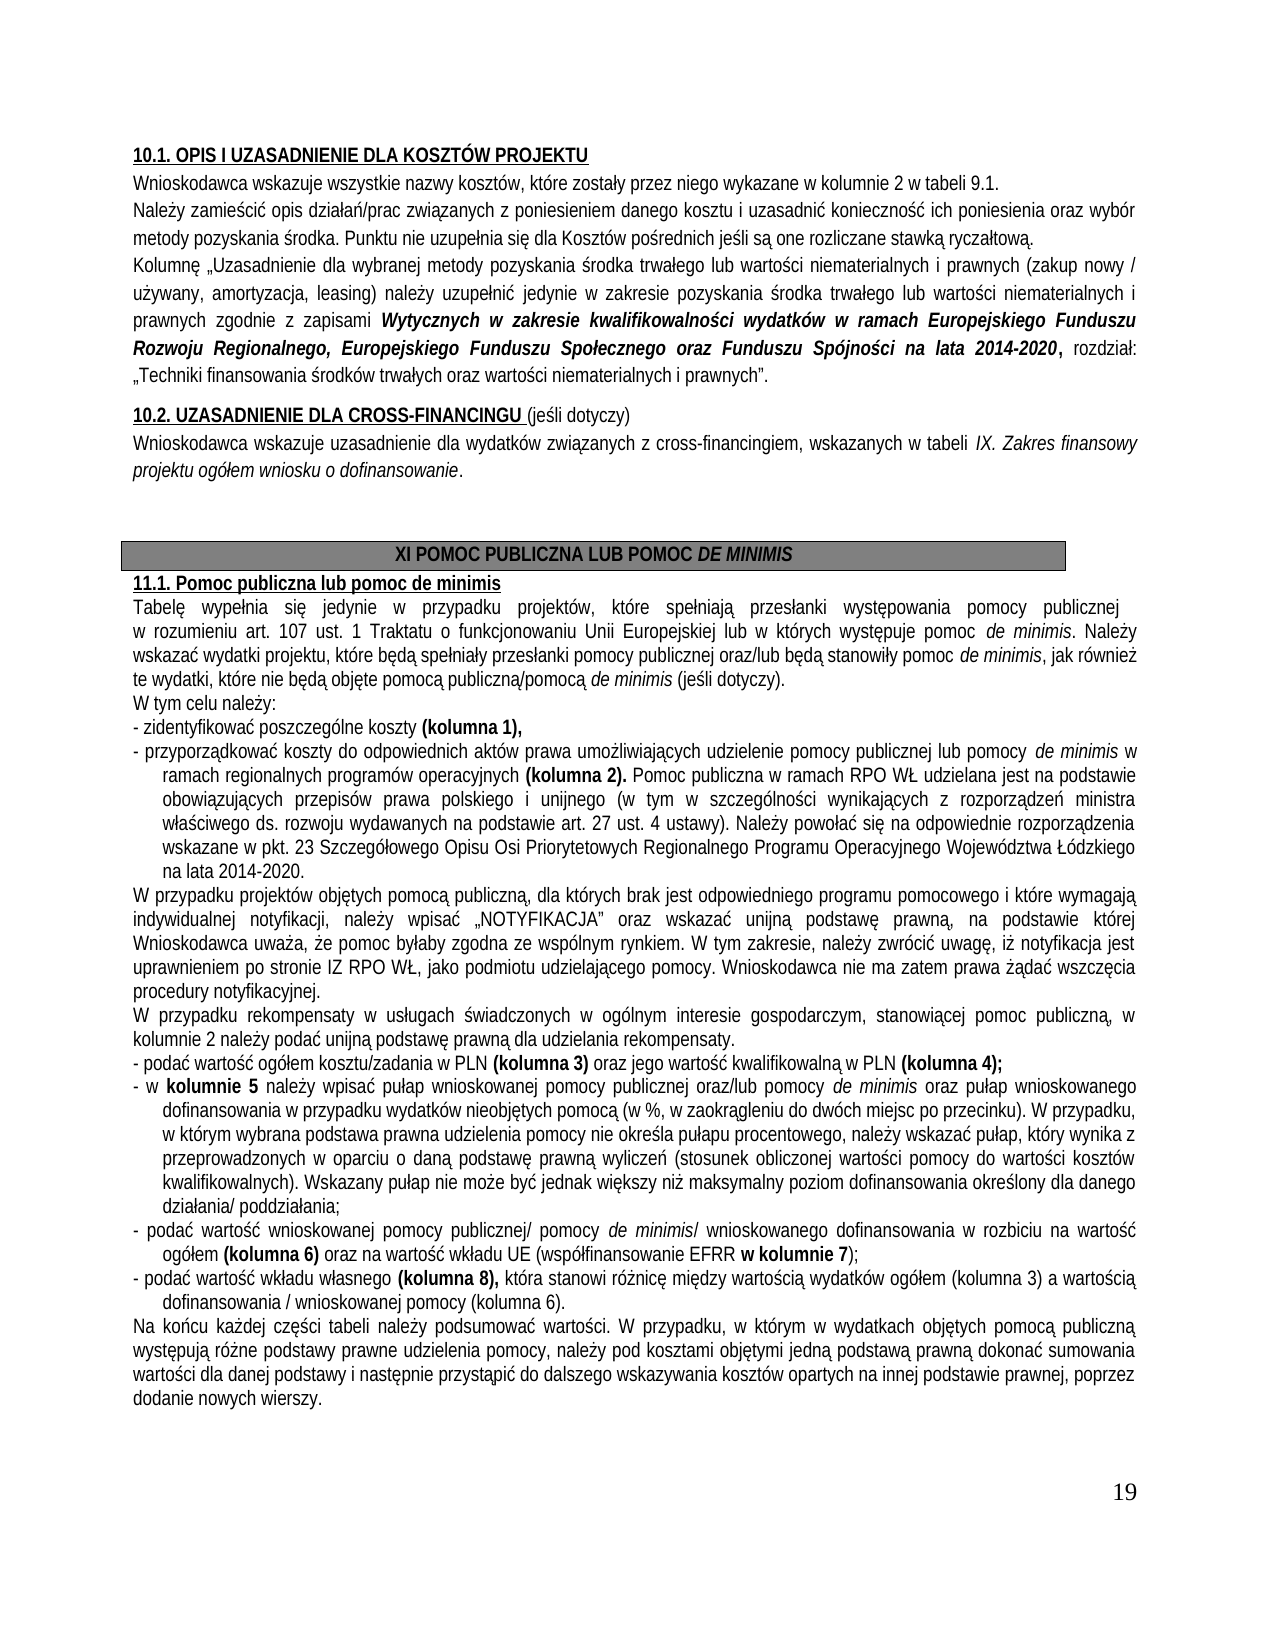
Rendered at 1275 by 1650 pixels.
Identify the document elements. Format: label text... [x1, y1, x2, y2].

text - podać wartość wkładu własnego (kolumna 8), która stanowi różnicę między wartością wydatków ogółem (kolumna 3) a wartością dofinansowania / wnioskowanej pomocy (kolumna 6). [133, 1266, 1137, 1314]
text - zidentyfikować poszczególne koszty (kolumna 1), [133, 715, 1137, 739]
text W przypadku rekompensaty w usługach świadczonych w ogólnym interesie gospodarczym, stanowiącej pomoc publiczną, w kolumnie 2 należy podać unijną podstawę prawną dla udzielania rekompensaty. [133, 1002, 1137, 1050]
table_header XI POMOC PUBLICZNA LUB POMOC DE MINIMIS [122, 542, 1065, 570]
text Tabelę wypełnia się jedynie w przypadku projektów, które spełniają przesłanki występowania pomocy publicznej w rozumieniu art. 107 ust. 1 Traktatu o funkcjonowaniu Unii Europejskiej lub w których występuje pomoc de minimis. Należy wskazać wydatki projektu, które będą spełniały przesłanki pomocy publicznej oraz/lub będą stanowiły pomoc de minimis, jak również te wydatki, które nie będą objęte pomocą publiczną/pomocą de minimis (jeśli dotyczy). [133, 595, 1137, 691]
text Wnioskodawca wskazuje wszystkie nazwy kosztów, które zostały przez niego wykazane w kolumnie 2 w tabeli 9.1. [133, 171, 1137, 195]
text Wnioskodawca wskazuje uzasadnienie dla wydatków związanych z cross-financingiem, wskazanych w tabeli IX. Zakres finansowy projektu ogółem wniosku o dofinansowanie. [133, 431, 1137, 482]
text - w kolumnie 5 należy wpisać pułap wnioskowanej pomocy publicznej oraz/lub pomocy de minimis oraz pułap wnioskowanego dofinansowania w przypadku wydatków nieobjętych pomocą (w %, w zaokrągleniu do dwóch miejsc po przecinku). W przypadku, w którym wybrana podstawa prawna udzielenia pomocy nie określa pułapu procentowego, należy wskazać pułap, który wynika z przeprowadzonych w oparciu o daną podstawę prawną wyliczeń (stosunek obliczonej wartości pomocy do wartości kosztów kwalifikowalnych). Wskazany pułap nie może być jednak większy niż maksymalny poziom dofinansowania określony dla danego działania/ poddziałania; [133, 1074, 1137, 1218]
text Należy zamieścić opis działań/prac związanych z poniesieniem danego kosztu i uzasadnić konieczność ich poniesienia oraz wybór metody pozyskania środka. Punktu nie uzupełnia się dla Kosztów pośrednich jeśli są one rozliczane stawką ryczałtową. [133, 198, 1137, 250]
text 10.1. OPIS I UZASADNIENIE DLA KOSZTÓW PROJEKTU [133, 143, 1137, 167]
text W tym celu należy: [133, 691, 1137, 715]
text - podać wartość ogółem kosztu/zadania w PLN (kolumna 3) oraz jego wartość kwalifikowalną w PLN (kolumna 4); [133, 1050, 1137, 1074]
text W przypadku projektów objętych pomocą publiczną, dla których brak jest odpowiedniego programu pomocowego i które wymagają indywidualnej notyfikacji, należy wpisać „NOTYFIKACJA” oraz wskazać unijną podstawę prawną, na podstawie której Wnioskodawca uważa, że pomoc byłaby zgodna ze wspólnym rynkiem. W tym zakresie, należy zwrócić uwagę, iż notyfikacja jest uprawnieniem po stronie IZ RPO WŁ, jako podmiotu udzielającego pomocy. Wnioskodawca nie ma zatem prawa żądać wszczęcia procedury notyfikacyjnej. [133, 883, 1137, 1002]
text 11.1. Pomoc publiczna lub pomoc de minimis [133, 571, 1137, 595]
text Kolumnę „Uzasadnienie dla wybranej metody pozyskania środka trwałego lub wartości niematerialnych i prawnych (zakup nowy / używany, amortyzacja, leasing) należy uzupełnić jedynie w zakresie pozyskania środka trwałego lub wartości niematerialnych i prawnych zgodnie z zapisami Wytycznych w zakresie kwalifikowalności wydatków w ramach Europejskiego Funduszu Rozwoju Regionalnego, Europejskiego Funduszu Społecznego oraz Funduszu Spójności na lata 2014-2020, rozdział: „Techniki finansowania środków trwałych oraz wartości niematerialnych i prawnych”. [133, 253, 1137, 387]
text 10.2. UZASADNIENIE DLA CROSS-FINANCINGU (jeśli dotyczy) [133, 403, 1137, 427]
text - przyporządkować koszty do odpowiednich aktów prawa umożliwiających udzielenie pomocy publicznej lub pomocy de minimis w ramach regionalnych programów operacyjnych (kolumna 2). Pomoc publiczna w ramach RPO WŁ udzielana jest na podstawie obowiązujących przepisów prawa polskiego i unijnego (w tym w szczególności wynikających z rozporządzeń ministra właściwego ds. rozwoju wydawanych na podstawie art. 27 ust. 4 ustawy). Należy powołać się na odpowiednie rozporządzenia wskazane w pkt. 23 Szczegółowego Opisu Osi Priorytetowych Regionalnego Programu Operacyjnego Województwa Łódzkiego na lata 2014-2020. [133, 739, 1137, 883]
text Na końcu każdej części tabeli należy podsumować wartości. W przypadku, w którym w wydatkach objętych pomocą publiczną występują różne podstawy prawne udzielenia pomocy, należy pod kosztami objętymi jedną podstawą prawną dokonać sumowania wartości dla danej podstawy i następnie przystąpić do dalszego wskazywania kosztów opartych na innej podstawie prawnej, poprzez dodanie nowych wierszy. [133, 1314, 1137, 1410]
text - podać wartość wnioskowanej pomocy publicznej/ pomocy de minimis/ wnioskowanego dofinansowania w rozbiciu na wartość ogółem (kolumna 6) oraz na wartość wkładu UE (współfinansowanie EFRR w kolumnie 7); [133, 1218, 1137, 1266]
